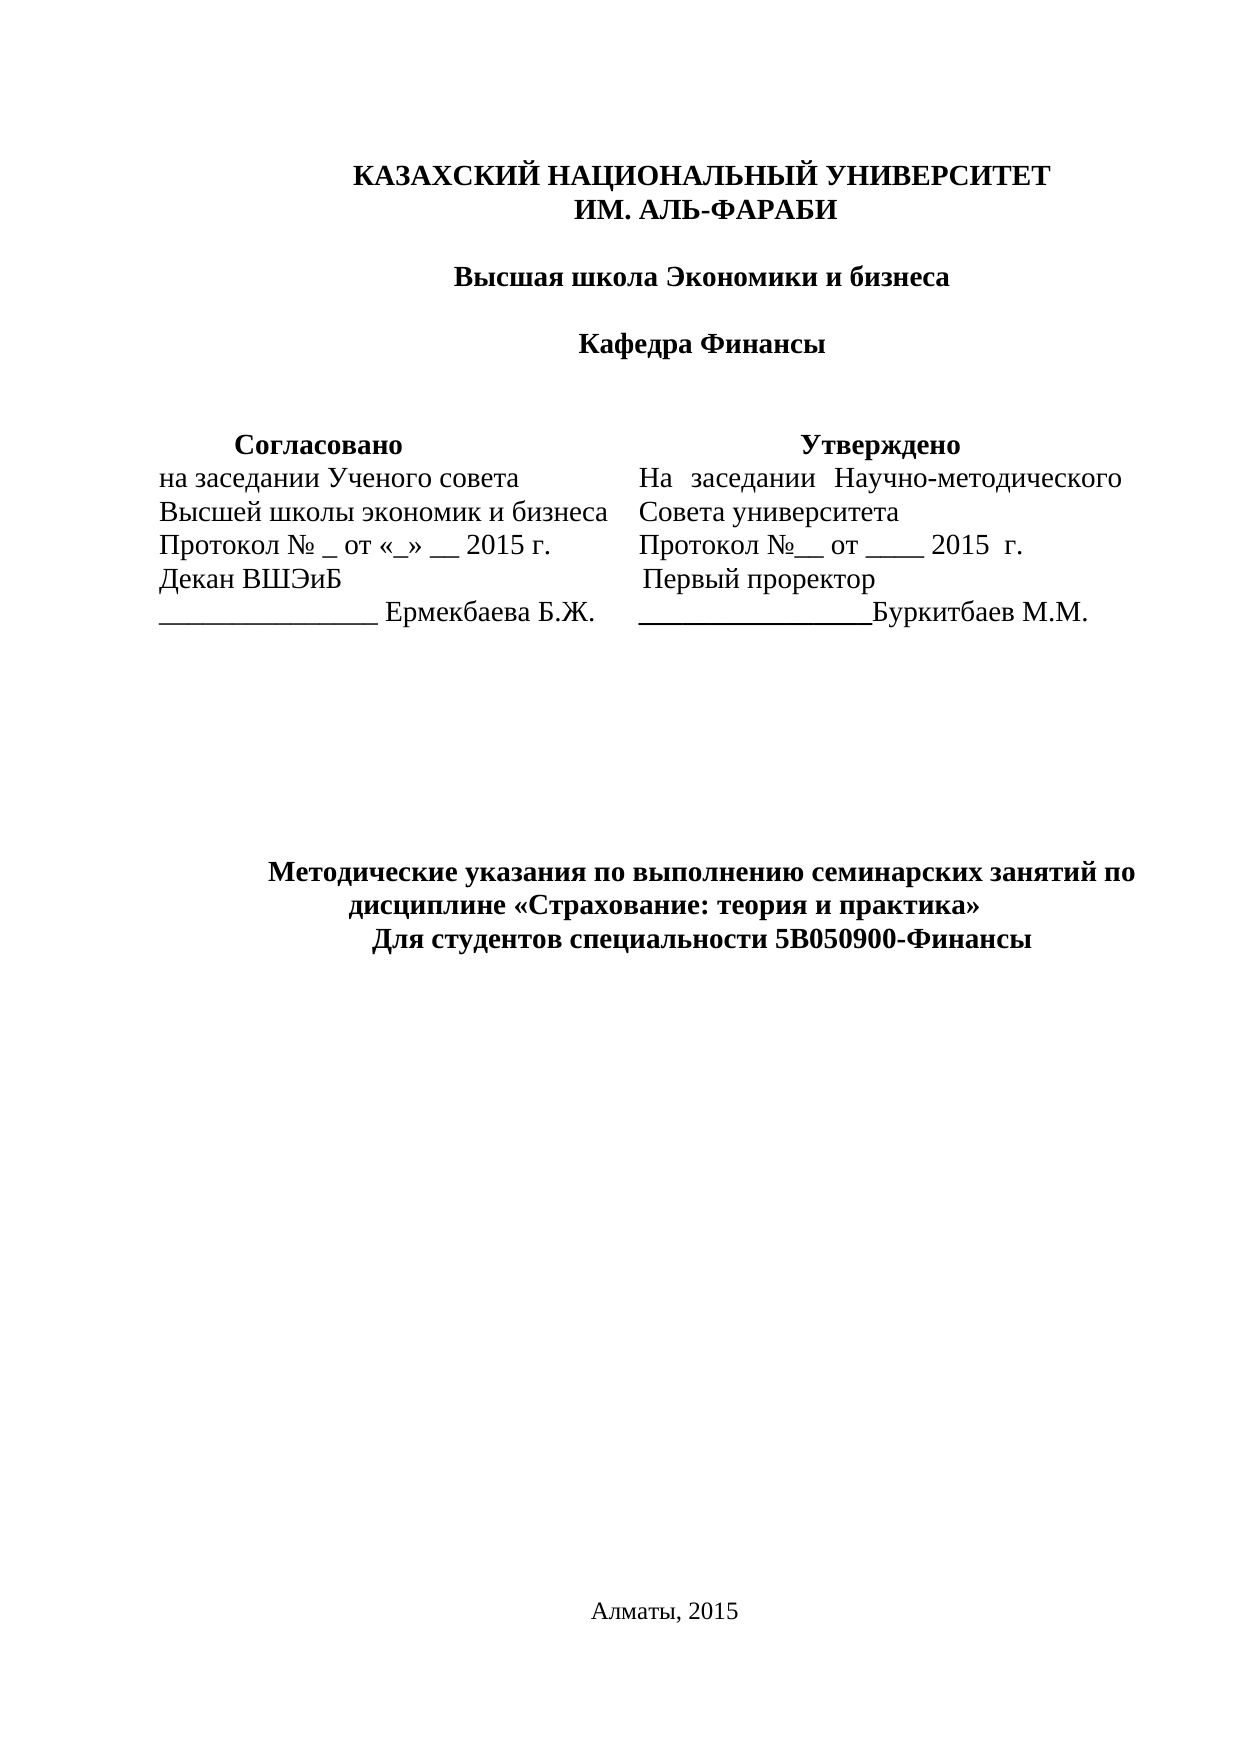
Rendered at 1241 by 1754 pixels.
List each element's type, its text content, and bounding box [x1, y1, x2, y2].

table_header Утверждено На заседании Научно-методического Совета университета Протокол №__ от ____ 2015 г. Первый проректор ________________Буркитбаев М.М. [627, 427, 1133, 662]
table_header Согласовано на заседании Ученого совета Высшей школы экономик и бизнеса Протокол № _ от «_» __ 2015 г. Декан ВШЭиБ _______________ Ермекбаева Б.Ж. [148, 427, 627, 662]
text Алматы, 2015 [177, 1596, 1152, 1625]
text ИМ. АЛЬ-ФАРАБИ [177, 192, 1152, 226]
text Кафедра Финансы [177, 326, 1152, 360]
text Для студентов специальности 5В050900-Финансы [177, 921, 1152, 954]
text КАЗАХСКИЙ НАЦИОНАЛЬНЫЙ УНИВЕРСИТЕТ [177, 158, 1152, 192]
text Высшая школа Экономики и бизнеса [177, 259, 1152, 293]
text Методические указания по выполнению семинарских занятий по дисциплине «Страхование: теория и практика» [177, 854, 1152, 921]
